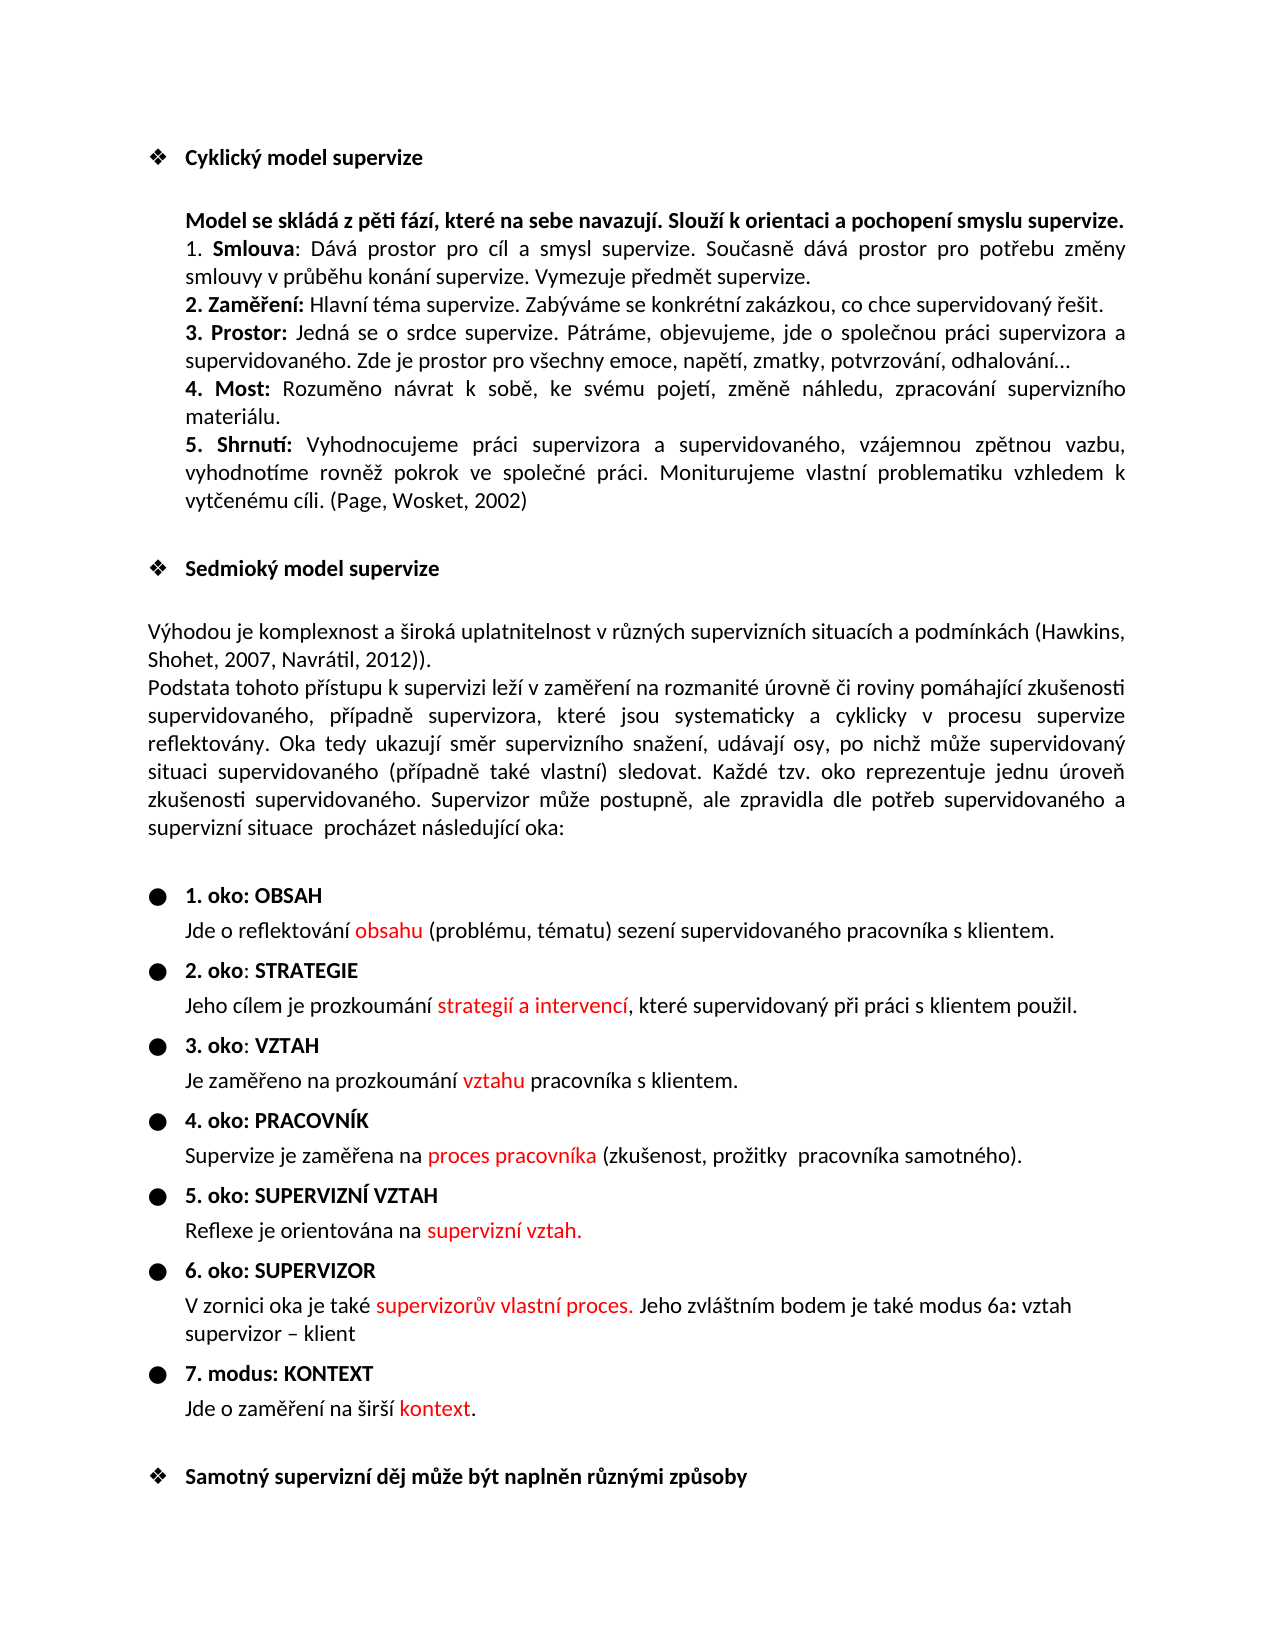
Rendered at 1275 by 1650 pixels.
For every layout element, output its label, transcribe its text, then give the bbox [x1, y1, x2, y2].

text 5. Shrnutí: Vyhodnocujeme práci supervizora a supervidovaného, vzájemnou zpětnou vazbu, vyhodnotíme rovněž pokrok ve společné práci. Moniturujeme vlastní problematiku vzhledem k vytčenému cíli. (Page, Wosket, 2002) [185, 430, 1127, 514]
list 2. oko: STRATEGIE Jeho cílem je prozkoumání strategií a intervencí, které supervidovaný při práci s klientem použil. [148, 944, 1127, 1019]
list 5. oko: SUPERVIZNÍ VZTAH Reflexe je orientována na supervizní vztah. [148, 1169, 1127, 1244]
text 2. Zaměření: Hlavní téma supervize. Zabýváme se konkrétní zakázkou, co chce supervidovaný řešit. [185, 290, 1127, 318]
list 1. oko: OBSAH Jde o reflektování obsahu (problému, tématu) sezení supervidovaného pracovníka s klientem. [148, 869, 1127, 944]
list 3. oko: VZTAH Je zaměřeno na prozkoumání vztahu pracovníka s klientem. [148, 1019, 1127, 1094]
list Samotný supervizní děj může být naplněn různými způsoby [148, 1451, 1127, 1497]
list 6. oko: SUPERVIZOR V zornici oka je také supervizorův vlastní proces. Jeho zvláštním bodem je také modus 6a: vztah supervizor – klient [148, 1244, 1127, 1347]
list Sedmioký model supervize [148, 542, 1127, 589]
text Jde o zaměření na širší kontext. [185, 1394, 1127, 1422]
text Podstata tohoto přístupu k supervizi leží v zaměření na rozmanité úrovně či roviny pomáhající zkušenosti supervidovaného, případně supervizora, které jsou systematicky a cyklicky v procesu supervize reflektovány. Oka tedy ukazují směr supervizního snažení, udávají osy, po nichž může supervidovaný situaci supervidovaného (případně také vlastní) sledovat. Každé tzv. oko reprezentuje jednu úroveň zkušenosti supervidovaného. Supervizor může postupně, ale zpravidla dle potřeb supervidovaného a supervizní situace procházet následující oka: [148, 673, 1127, 841]
text 4. Most: Rozuměno návrat k sobě, ke svému pojetí, změně náhledu, zpracování supervizního materiálu. [185, 374, 1127, 430]
text Výhodou je komplexnost a široká uplatnitelnost v různých supervizních situacích a podmínkách (Hawkins, Shohet, 2007, Navrátil, 2012)). [148, 617, 1127, 673]
text 1. Smlouva: Dává prostor pro cíl a smysl supervize. Současně dává prostor pro potřebu změny smlouvy v průběhu konání supervize. Vymezuje předmět supervize. [185, 234, 1127, 290]
list 4. oko: PRACOVNÍK Supervize je zaměřena na proces pracovníka (zkušenost, prožitky pracovníka samotného). [148, 1094, 1127, 1169]
text 3. Prostor: Jedná se o srdce supervize. Pátráme, objevujeme, jde o společnou práci supervizora a supervidovaného. Zde je prostor pro všechny emoce, napětí, zmatky, potvrzování, odhalování… [185, 318, 1127, 374]
list Cyklický model supervize [148, 131, 1127, 178]
list 7. modus: KONTEXT [148, 1347, 1127, 1394]
text Model se skládá z pěti fází, které na sebe navazují. Slouží k orientaci a pochopení smyslu supervize. [185, 206, 1127, 234]
